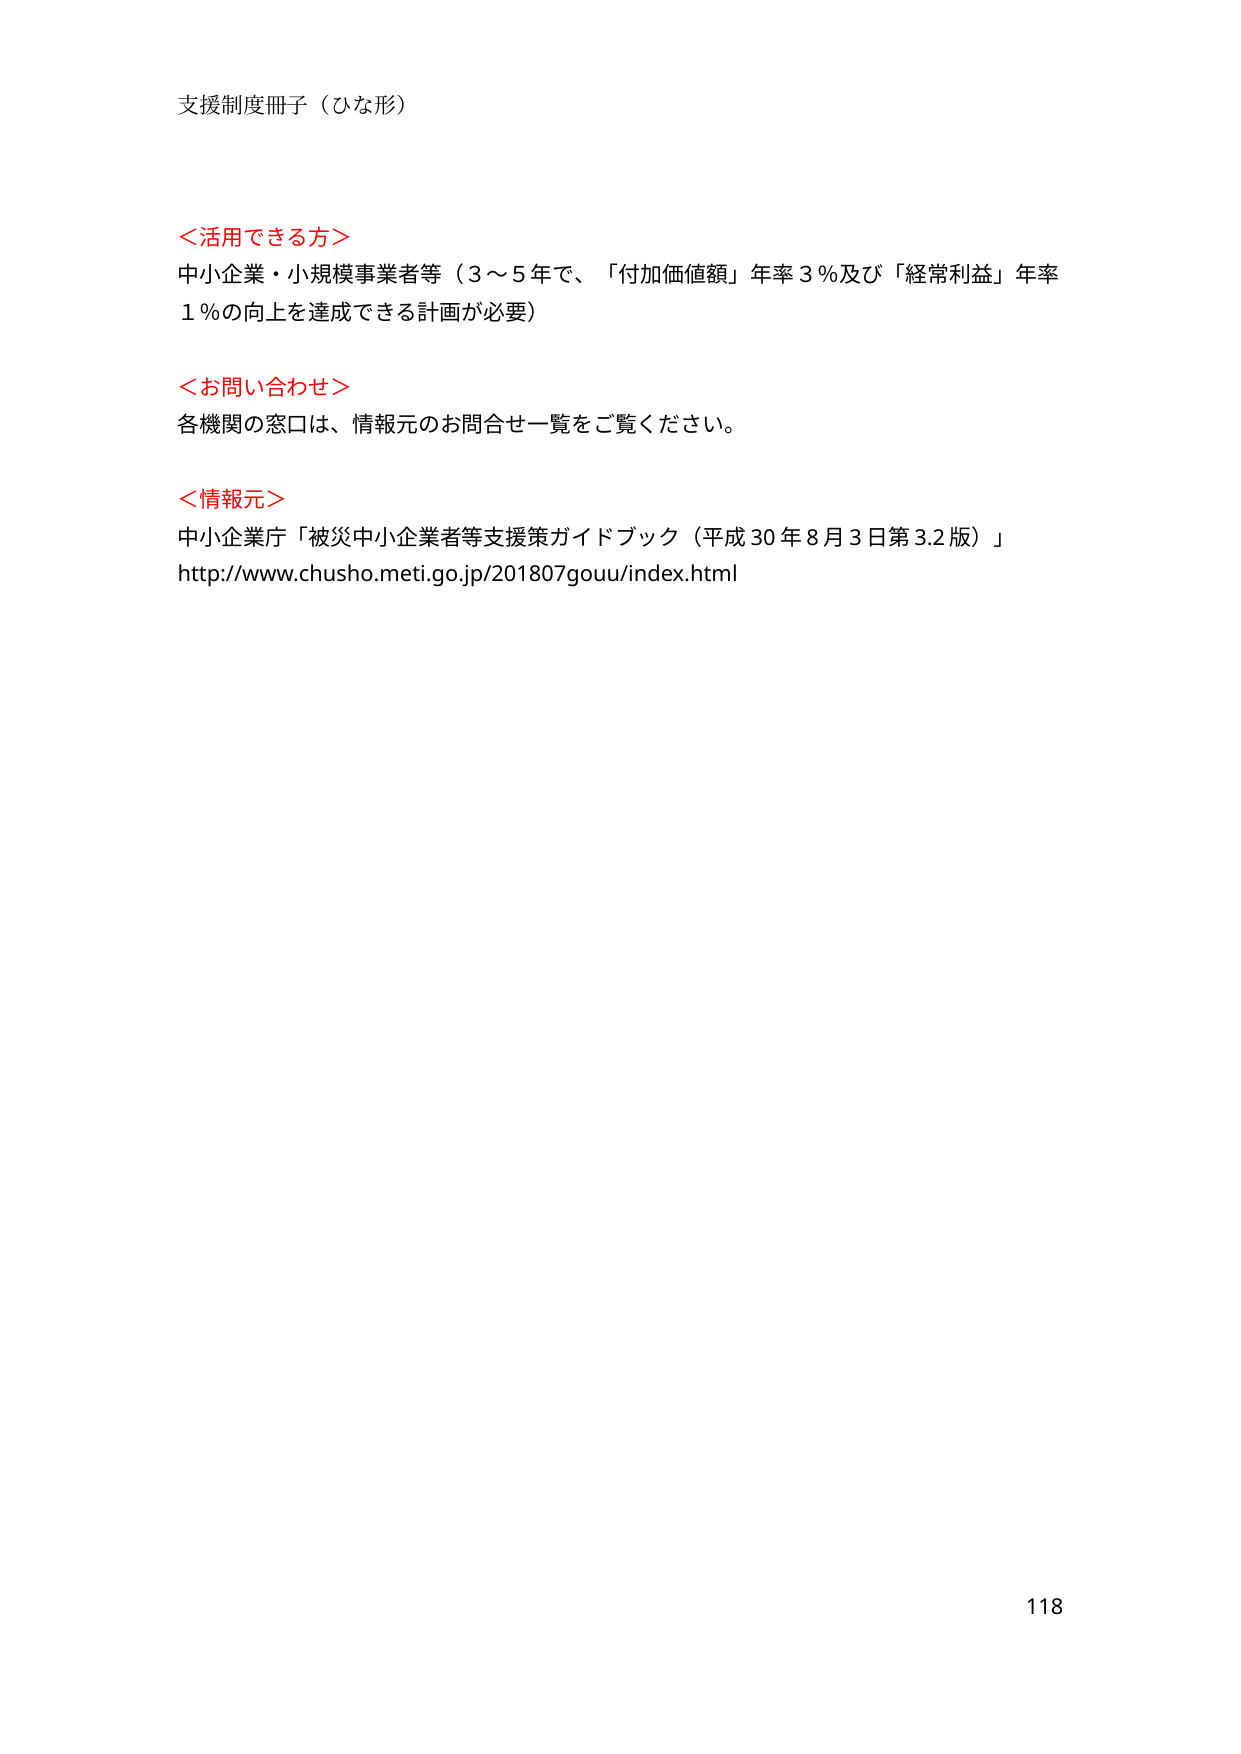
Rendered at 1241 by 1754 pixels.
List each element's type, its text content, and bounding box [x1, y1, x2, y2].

text ＜活用できる方＞ [177, 217, 1063, 254]
text ＜お問い合わせ＞ [177, 367, 1063, 404]
text 中小企業庁「被災中小企業者等支援策ガイドブック（平成30年8月3日第3.2版）」 [177, 517, 1063, 554]
text 中小企業・小規模事業者等（３～５年で、「付加価値額」年率３％及び「経常利益」年率１％の向上を達成できる計画が必要） [177, 254, 1063, 329]
text 各機関の窓口は、情報元のお問合せ一覧をご覧ください。 [177, 404, 1063, 442]
text http://www.chusho.meti.go.jp/201807gouu/index.html [177, 554, 1063, 592]
text ＜情報元＞ [177, 479, 1063, 517]
